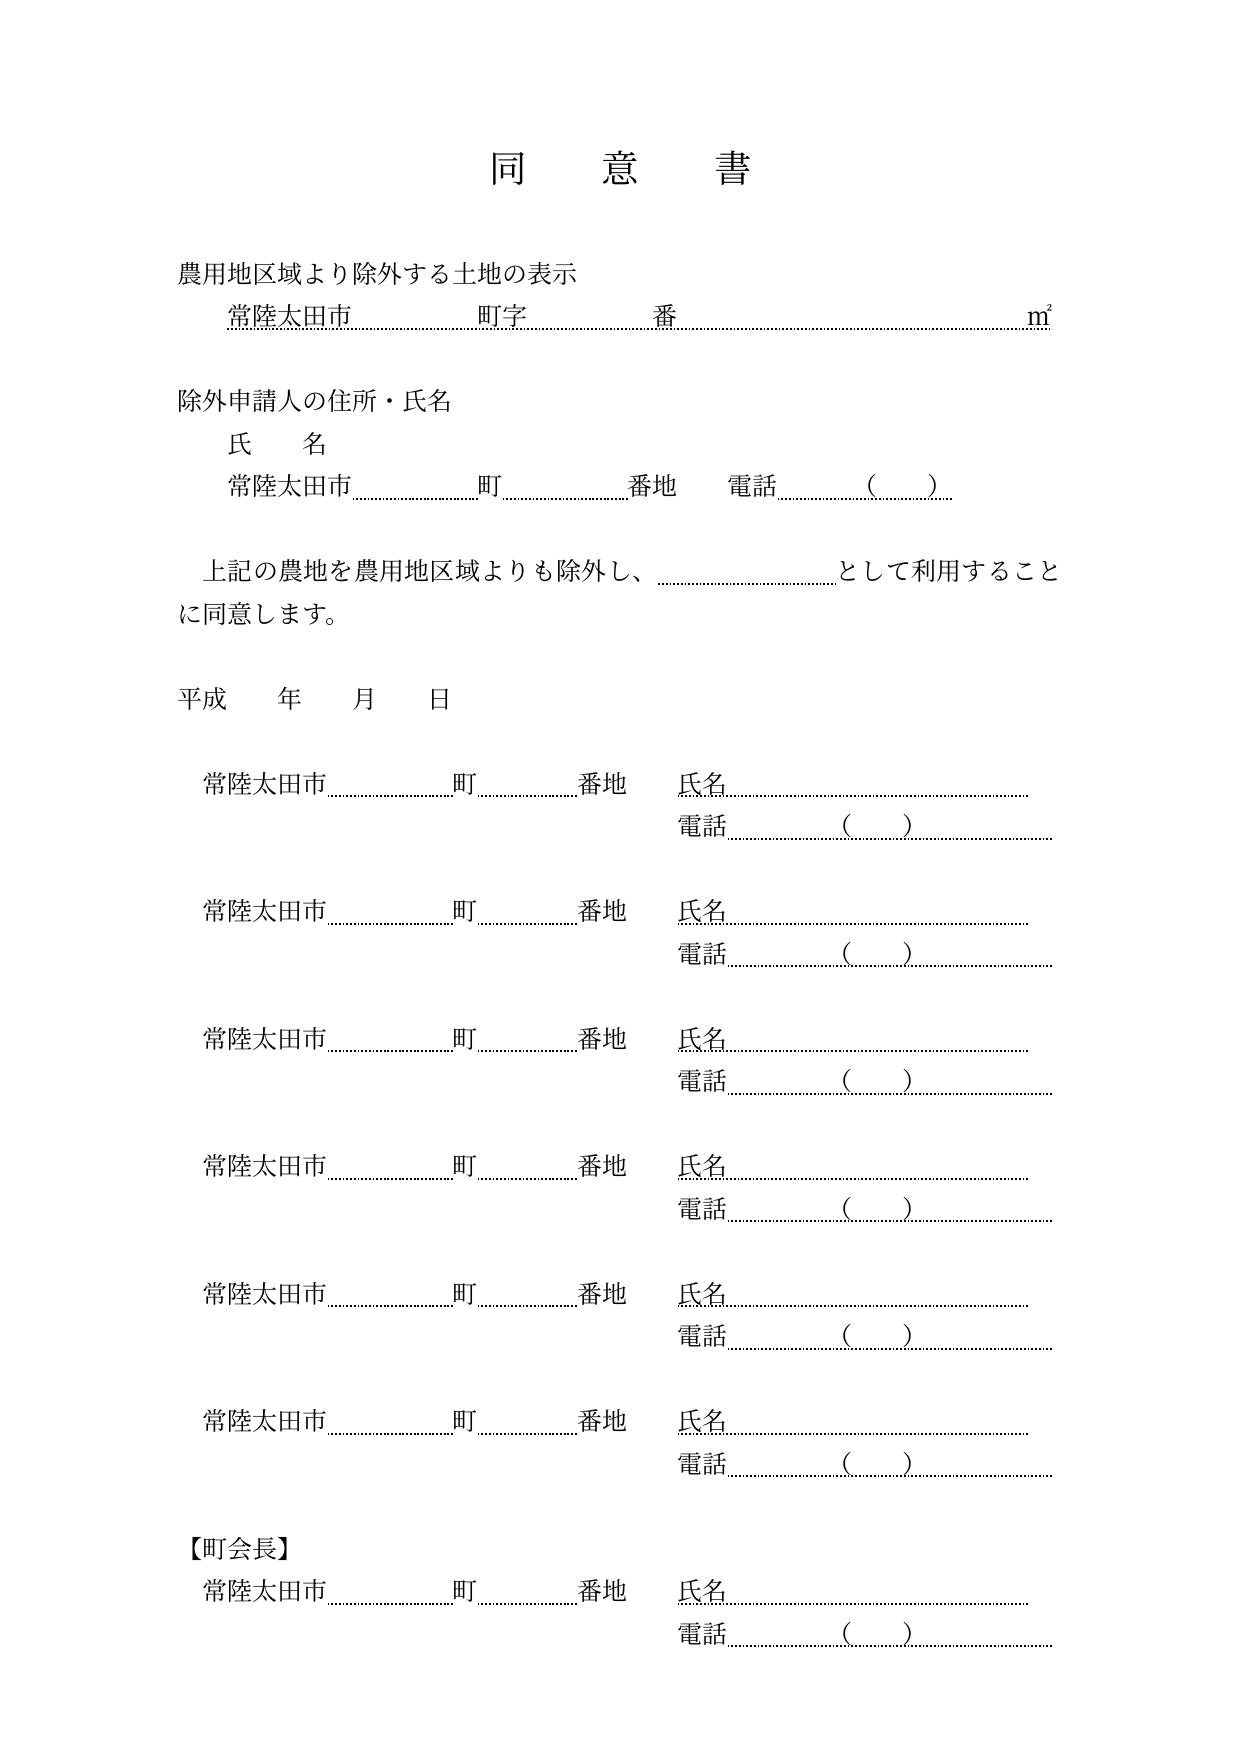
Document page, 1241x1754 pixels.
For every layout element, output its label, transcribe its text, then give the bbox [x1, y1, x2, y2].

text 除外申請人の住所・氏名 [177, 379, 1063, 421]
text 常陸太田市 町字 番 ㎡ [177, 294, 1063, 336]
text 常陸太田市 町 番地 氏名 [177, 1144, 1063, 1186]
text 【町会長】 [177, 1526, 1063, 1569]
text 常陸太田市 町 番地 氏名 [177, 1271, 1063, 1314]
text 電話 （ ） [177, 931, 1063, 974]
text 上記の農地を農用地区域よりも除外し、 として利用することに同意します。 [177, 549, 1063, 634]
text 電話 （ ） [177, 1314, 1063, 1356]
text 電話 （ ） [177, 804, 1063, 846]
text 常陸太田市 町 番地 氏名 [177, 761, 1063, 804]
text 電話 （ ） [177, 1441, 1063, 1484]
text 農用地区域より除外する土地の表示 [177, 251, 1063, 294]
text 常陸太田市 町 番地 氏名 [177, 889, 1063, 931]
text 電話 （ ） [177, 1611, 1063, 1654]
text 常陸太田市 町 番地 氏名 [177, 1569, 1063, 1611]
text 氏 名 [177, 421, 1063, 464]
text 平成 年 月 日 [177, 676, 1063, 719]
text 常陸太田市 町 番地 電話 （ ） [177, 464, 1063, 506]
text 常陸太田市 町 番地 氏名 [177, 1016, 1063, 1059]
text 電話 （ ） [177, 1059, 1063, 1101]
text 常陸太田市 町 番地 氏名 [177, 1399, 1063, 1441]
text 電話 （ ） [177, 1186, 1063, 1229]
text 同 意 書 [177, 124, 1063, 209]
